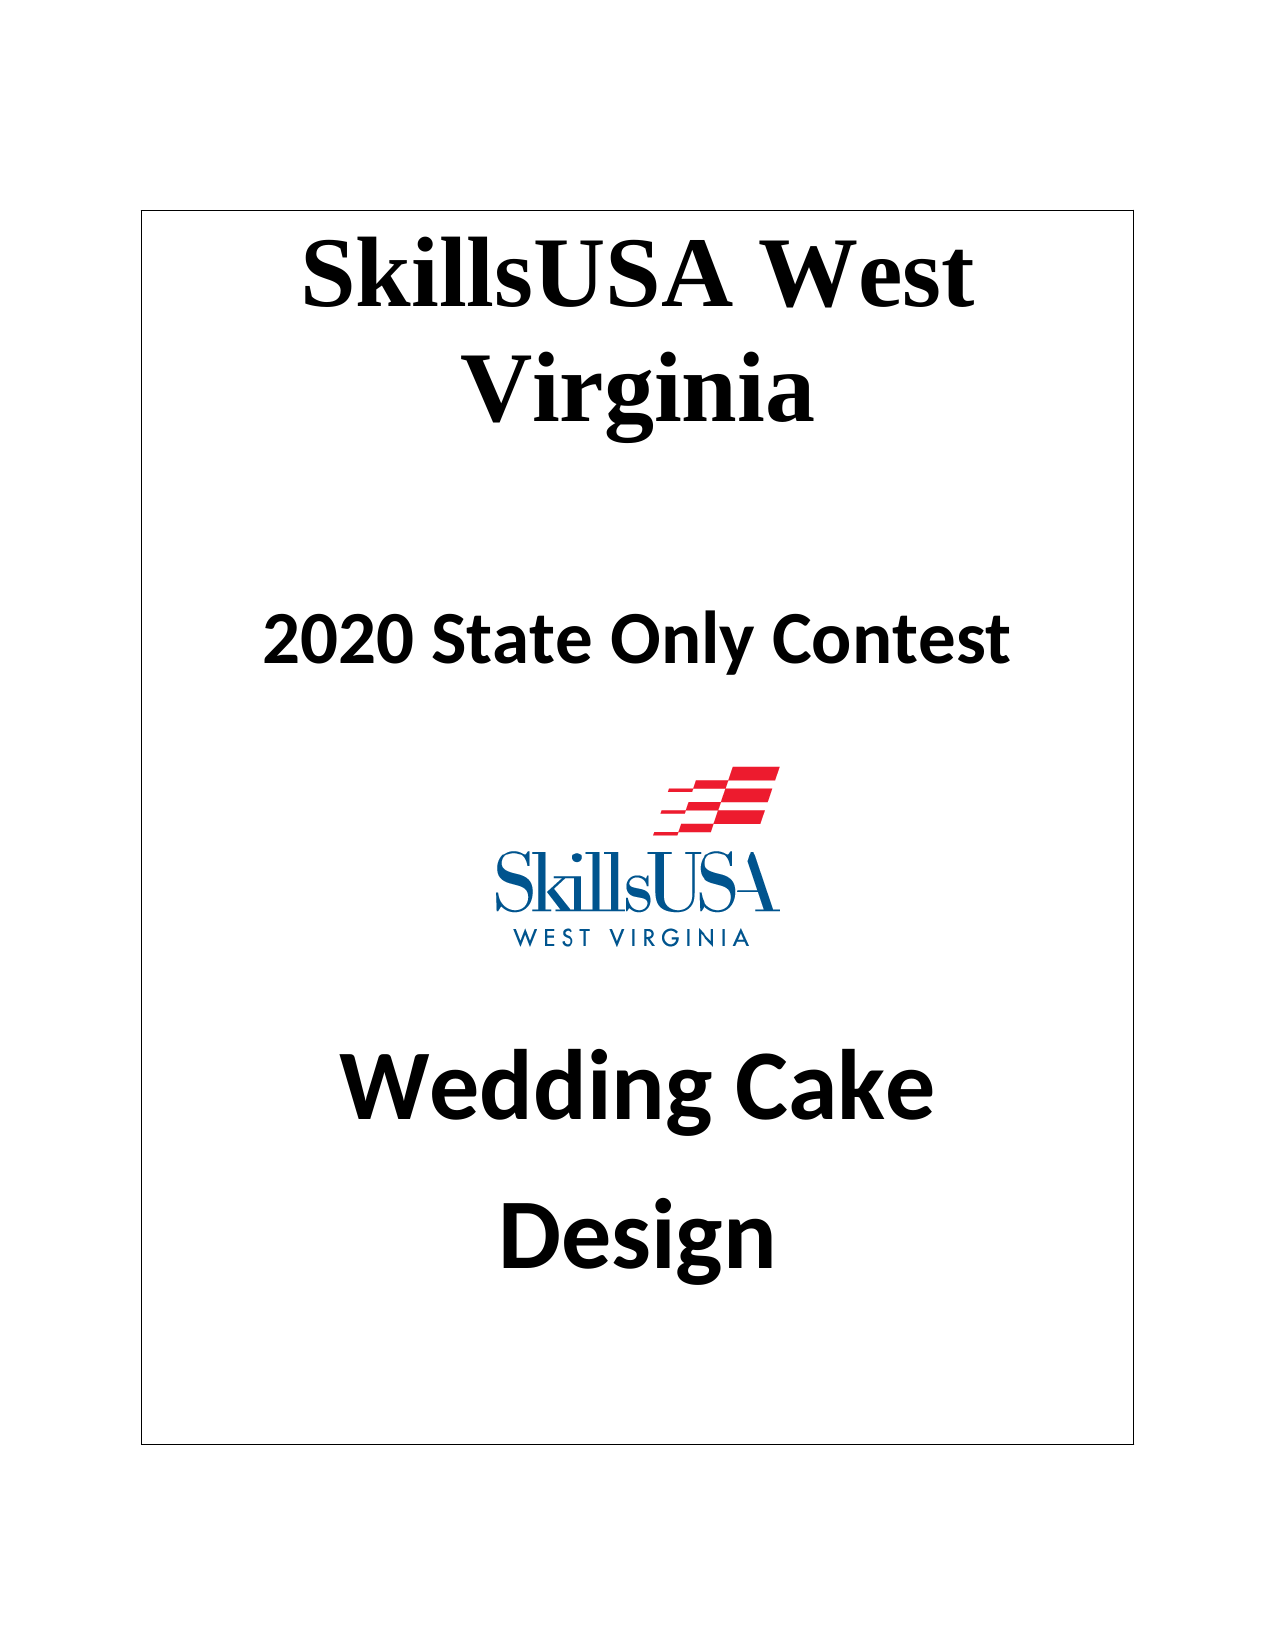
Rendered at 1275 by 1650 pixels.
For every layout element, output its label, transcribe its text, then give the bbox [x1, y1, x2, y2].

title SkillsUSA West Virginia [142, 211, 1133, 443]
picture [436, 706, 839, 1004]
text Design [142, 1168, 1133, 1293]
text 2020 State Only Contest [142, 588, 1133, 683]
text Wedding Cake [142, 1019, 1133, 1145]
